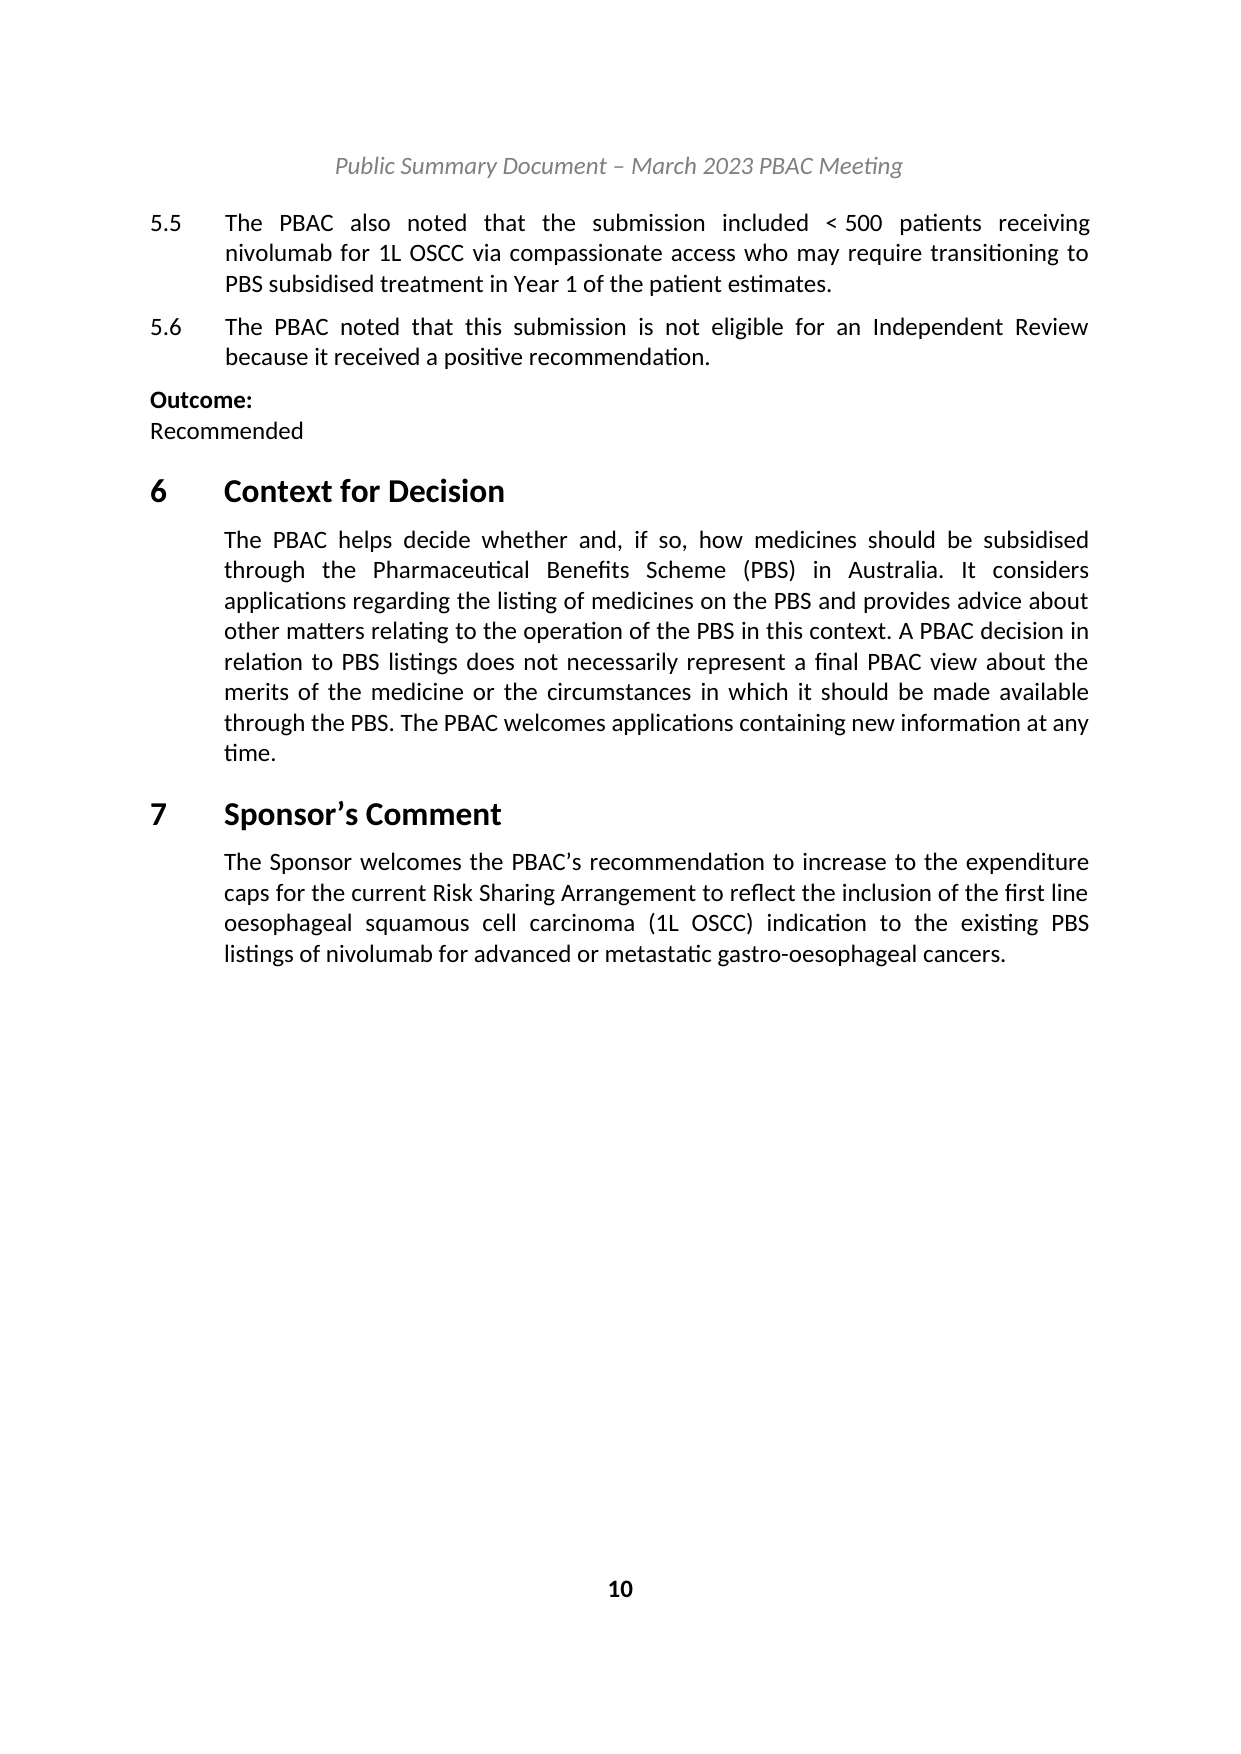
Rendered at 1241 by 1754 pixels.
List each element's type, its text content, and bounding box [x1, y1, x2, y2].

text Outcome: [150, 384, 1090, 415]
text The PBAC noted that this submission is not eligible for an Independent Review because it received a positive recommendation. [150, 311, 1090, 372]
text The PBAC helps decide whether and, if so, how medicines should be subsidised through the Pharmaceutical Benefits Scheme (PBS) in Australia. It considers applications regarding the listing of medicines on the PBS and provides advice about other matters relating to the operation of the PBS in this context. A PBAC decision in relation to PBS listings does not necessarily represent a final PBAC view about the merits of the medicine or the circumstances in which it should be made available through the PBS. The PBAC welcomes applications containing new information at any time. [224, 524, 1090, 768]
subtitle Context for Decision [150, 471, 1090, 511]
text Recommended [150, 415, 1090, 446]
text The PBAC also noted that the submission included < 500 patients receiving nivolumab for 1L OSCC via compassionate access who may require transitioning to PBS subsidised treatment in Year 1 of the patient estimates. [150, 207, 1090, 298]
subtitle Sponsor’s Comment [150, 793, 1090, 834]
text The Sponsor welcomes the PBAC’s recommendation to increase to the expenditure caps for the current Risk Sharing Arrangement to reflect the inclusion of the first line oesophageal squamous cell carcinoma (1L OSCC) indication to the existing PBS listings of nivolumab for advanced or metastatic gastro-oesophageal cancers. [224, 846, 1090, 968]
